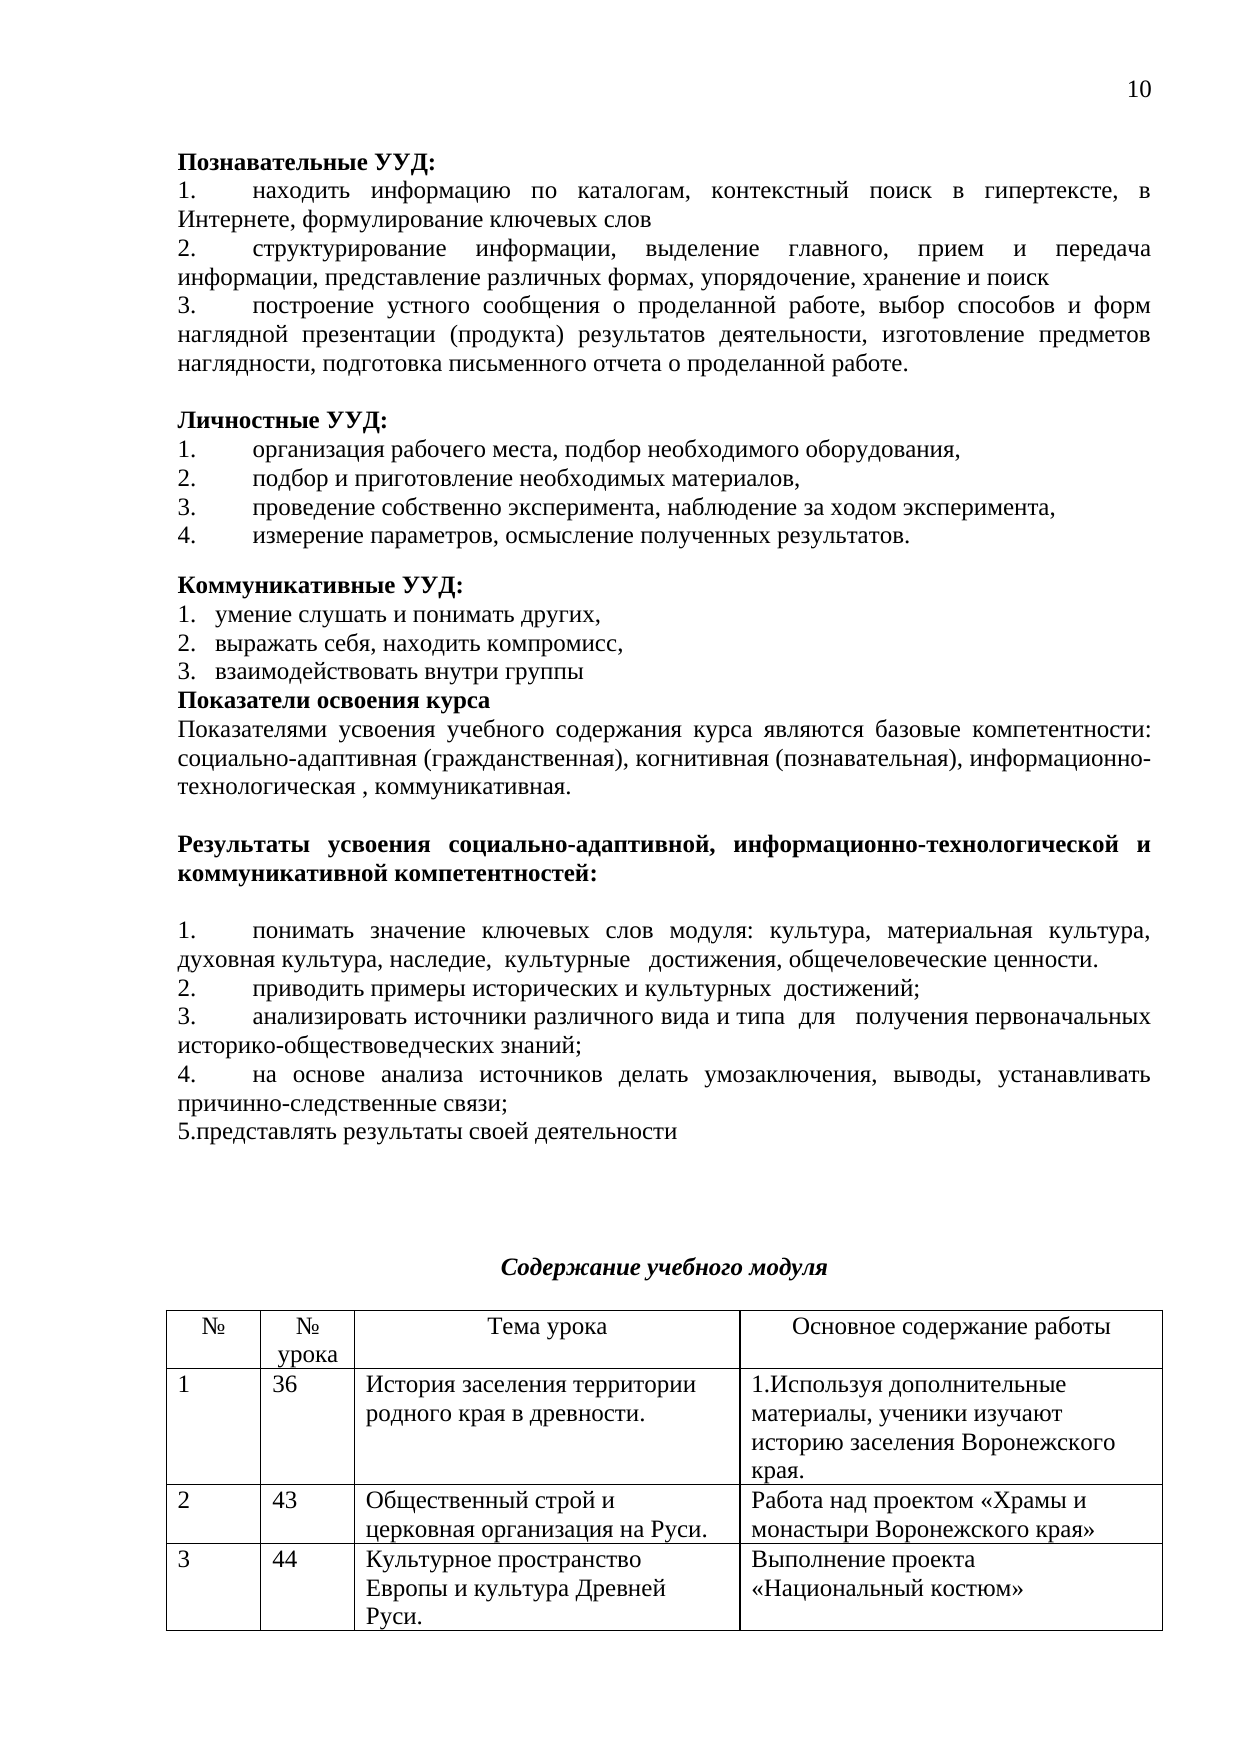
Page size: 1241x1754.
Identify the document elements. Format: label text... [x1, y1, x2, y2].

list организация рабочего места, подбор необходимого оборудования, [177, 434, 1152, 463]
list находить информацию по каталогам, контекстный поиск в гипертексте, в Интернете, формулирование ключевых слов [177, 176, 1152, 233]
table_header № урока [261, 1311, 354, 1368]
table_cell 43 [261, 1485, 354, 1543]
list измерение параметров, осмысление полученных результатов. [177, 521, 1152, 549]
list проведение собственно эксперимента, наблюдение за ходом эксперимента, [177, 492, 1152, 521]
list на основе анализа источников делать умозаключения, выводы, устанавливать причинно-следственные связи; [177, 1059, 1152, 1116]
list приводить примеры исторических и культурных достижений; [177, 973, 1152, 1001]
list построение устного сообщения о проделанной работе, выбор способов и форм наглядной презентации (продукта) результатов деятельности, изготовление предметов наглядности, подготовка письменного отчета о проделанной работе. [177, 291, 1152, 377]
table_cell 44 [261, 1544, 354, 1630]
table_cell 2 [167, 1485, 260, 1543]
table_cell Общественный строй и церковная организация на Руси. [355, 1485, 739, 1543]
table_cell Выполнение проекта «Национальный костюм» [741, 1544, 1162, 1630]
table_header Основное содержание работы [741, 1311, 1162, 1368]
text Результаты усвоения социально-адаптивной, информационно-технологической и коммуникативной компетентностей: [177, 829, 1152, 886]
text Содержание учебного модуля [177, 1252, 1152, 1281]
table_cell 1.Используя дополнительные материалы, ученики изучают историю заселения Воронежского края. [741, 1369, 1162, 1484]
text Показатели освоения курса [177, 685, 1152, 714]
table_cell 3 [167, 1544, 260, 1630]
list понимать значение ключевых слов модуля: культура, материальная культура, духовная культура, наследие, культурные достижения, общечеловеческие ценности. [177, 915, 1152, 973]
text Коммуникативные УУД: [177, 570, 1152, 599]
table_cell 1 [167, 1369, 260, 1484]
list выражать себя, находить компромисс, [177, 628, 1152, 656]
text Показателями усвоения учебного содержания курса являются базовые компетентности: социально-адаптивная (гражданственная), когнитивная (познавательная), информационно- технологическая , коммуникативная. [177, 714, 1152, 800]
table_header № [167, 1311, 260, 1368]
table_header Тема урока [355, 1311, 739, 1368]
list взаимодействовать внутри группы [177, 656, 1152, 685]
table_cell 36 [261, 1369, 354, 1484]
table_cell Культурное пространство Европы и культура Древней Руси. [355, 1544, 739, 1630]
list умение слушать и понимать других, [177, 599, 1152, 628]
text Личностные УУД: [177, 406, 1152, 434]
list подбор и приготовление необходимых материалов, [177, 463, 1152, 492]
table_cell История заселения территории родного края в древности. [355, 1369, 739, 1484]
table_cell Работа над проектом «Храмы и монастыри Воронежского края» [741, 1485, 1162, 1543]
list структурирование информации, выделение главного, прием и передача информации, представление различных формах, упорядочение, хранение и поиск [177, 233, 1152, 291]
list анализировать источники различного вида и типа для получения первоначальных историко-обществоведческих знаний; [177, 1001, 1152, 1059]
text 5.представлять результаты своей деятельности [177, 1116, 1152, 1145]
text Познавательные УУД: [177, 147, 1152, 176]
